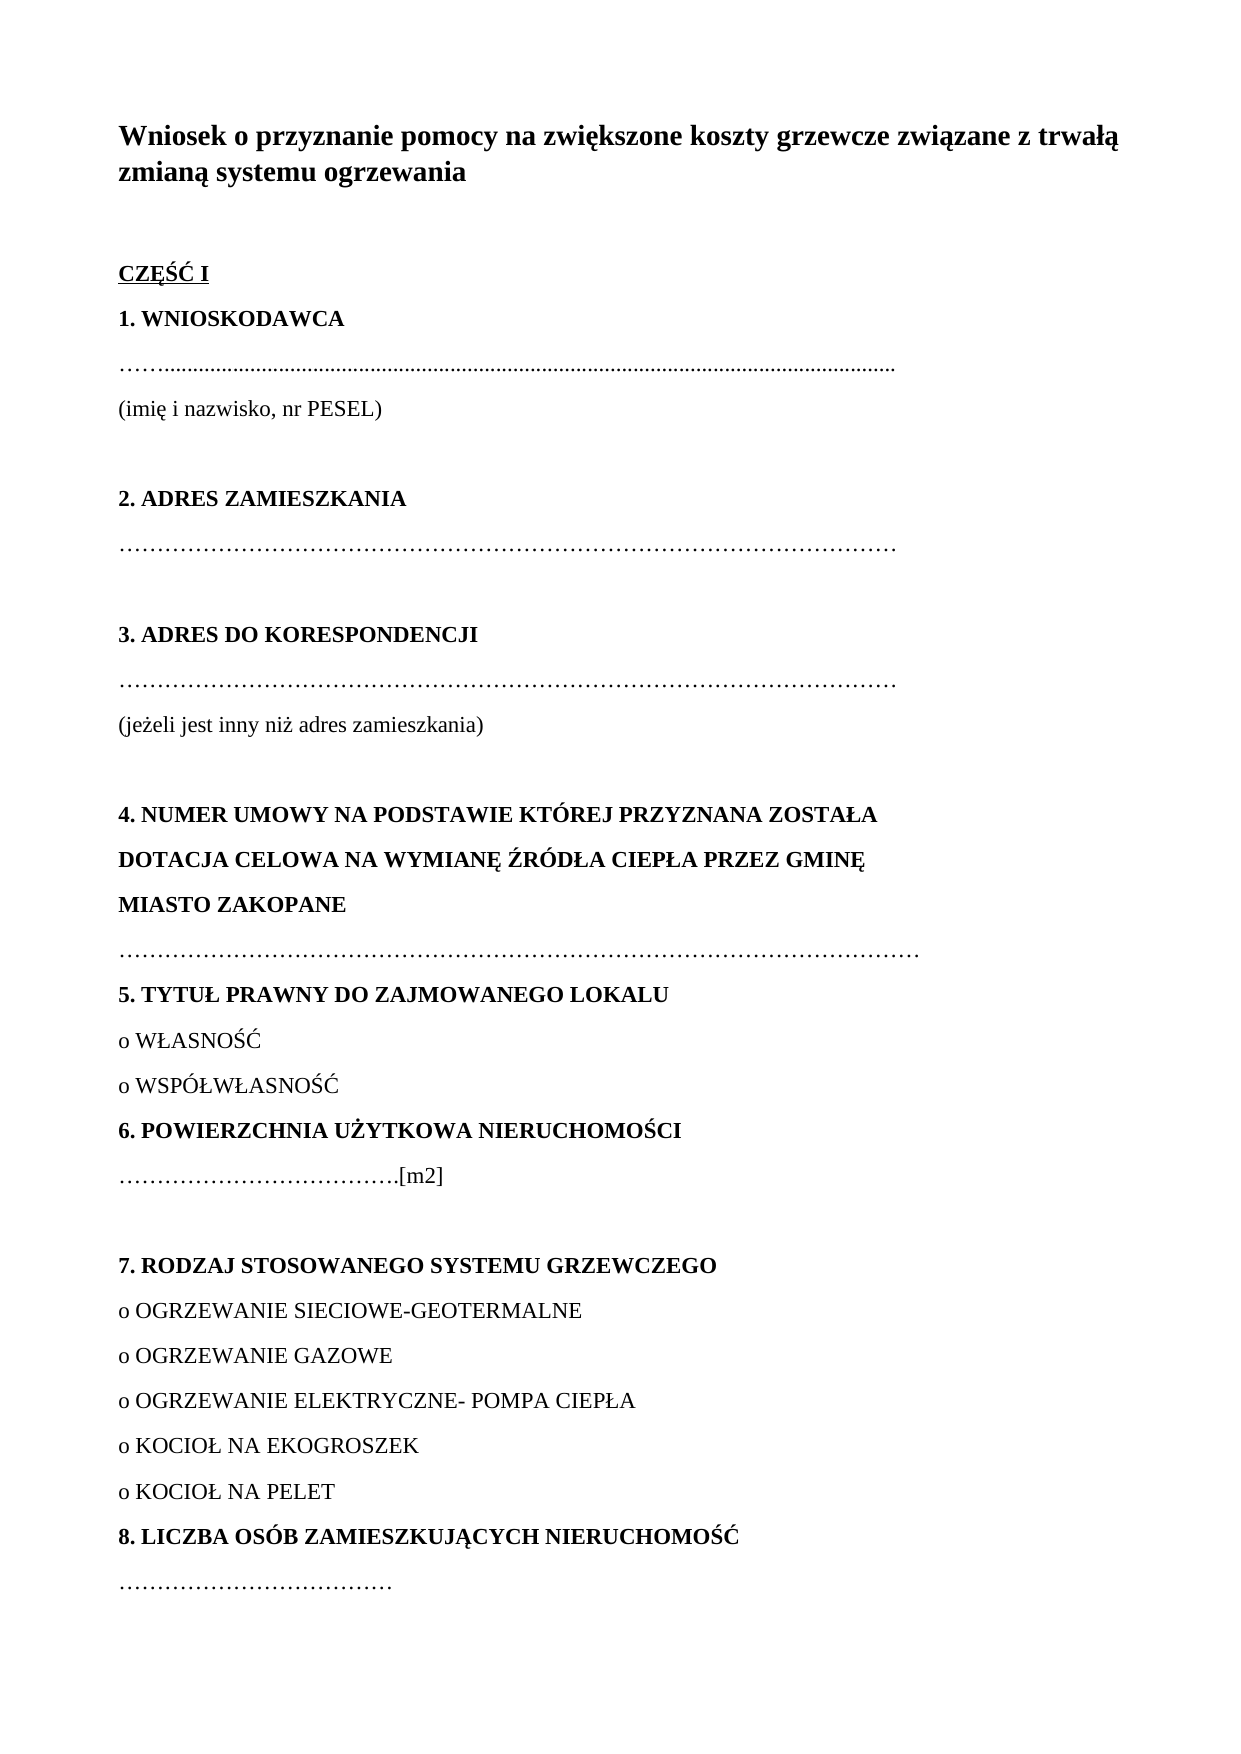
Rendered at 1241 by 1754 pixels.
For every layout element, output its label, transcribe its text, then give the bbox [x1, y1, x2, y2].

text ……………………………….[m2] [118, 1162, 1122, 1188]
text o WŁASNOŚĆ [118, 1027, 1122, 1053]
text (imię i nazwisko, nr PESEL) [118, 395, 1122, 422]
text MIASTO ZAKOPANE [118, 891, 1122, 918]
text ……................................................................................................................................ [118, 350, 1122, 376]
text (jeżeli jest inny niż adres zamieszkania) [118, 711, 1122, 737]
text …………………………………………………………………………………………… [118, 936, 1122, 963]
text 6. POWIERZCHNIA UŻYTKOWA NIERUCHOMOŚCI [118, 1117, 1122, 1143]
text 5. TYTUŁ PRAWNY DO ZAJMOWANEGO LOKALU [118, 982, 1122, 1008]
text 4. NUMER UMOWY NA PODSTAWIE KTÓREJ PRZYZNANA ZOSTAŁA [118, 801, 1122, 827]
text Wniosek o przyznanie pomocy na zwiększone koszty grzewcze związane z trwałą zmianą systemu ogrzewania [118, 118, 1122, 188]
text o OGRZEWANIE GAZOWE [118, 1342, 1122, 1369]
text 3. ADRES DO KORESPONDENCJI [118, 621, 1122, 647]
text o WSPÓŁWŁASNOŚĆ [118, 1072, 1122, 1098]
text 2. ADRES ZAMIESZKANIA [118, 485, 1122, 512]
text o KOCIOŁ NA EKOGROSZEK [118, 1433, 1122, 1459]
text 1. WNIOSKODAWCA [118, 305, 1122, 331]
text 7. RODZAJ STOSOWANEGO SYSTEMU GRZEWCZEGO [118, 1252, 1122, 1278]
text DOTACJA CELOWA NA WYMIANĘ ŹRÓDŁA CIEPŁA PRZEZ GMINĘ [118, 846, 1122, 873]
text ……………………………… [118, 1568, 1122, 1594]
text ………………………………………………………………………………………… [118, 531, 1122, 557]
text o OGRZEWANIE ELEKTRYCZNE- POMPA CIEPŁA [118, 1387, 1122, 1414]
text o OGRZEWANIE SIECIOWE-GEOTERMALNE [118, 1297, 1122, 1324]
text 8. LICZBA OSÓB ZAMIESZKUJĄCYCH NIERUCHOMOŚĆ [118, 1523, 1122, 1549]
text o KOCIOŁ NA PELET [118, 1478, 1122, 1504]
text ………………………………………………………………………………………… [118, 666, 1122, 692]
text CZĘŚĆ I [118, 260, 1122, 286]
